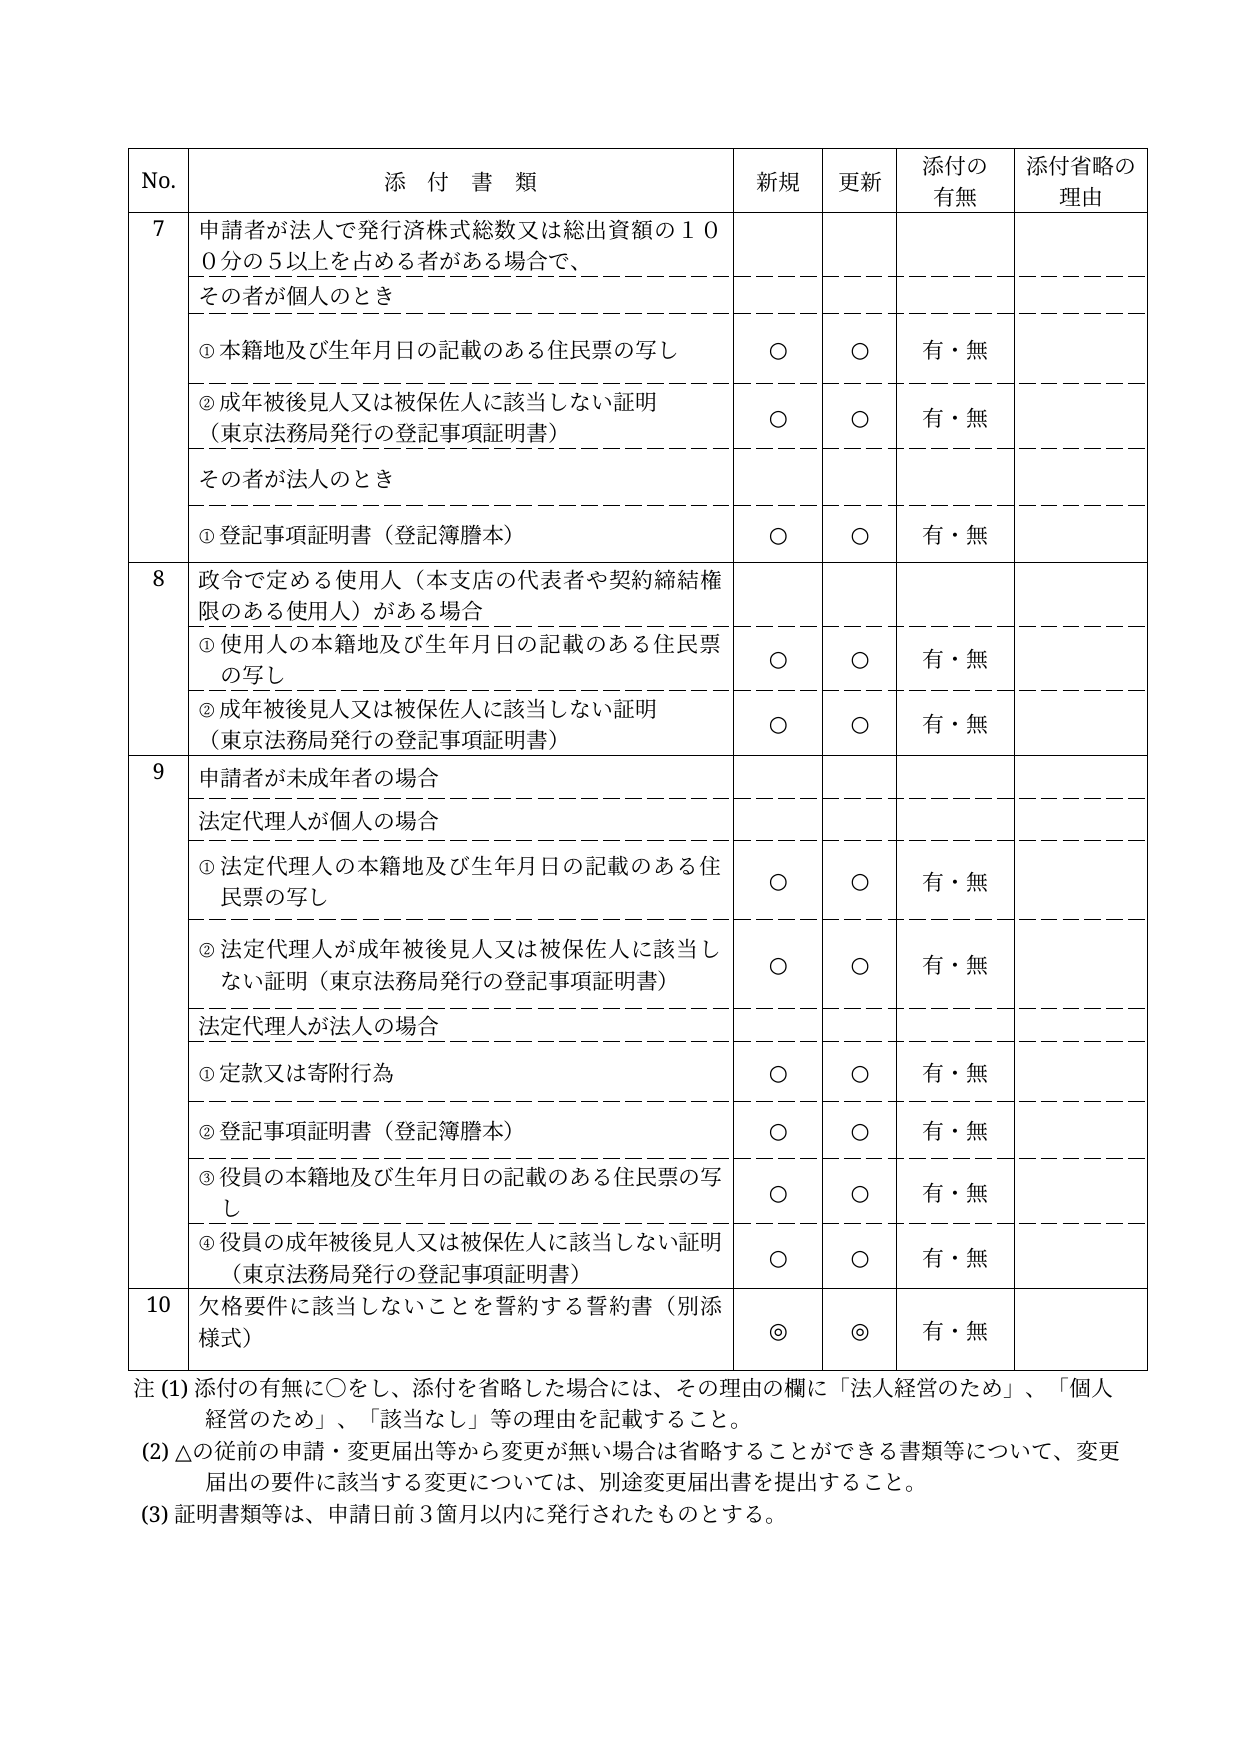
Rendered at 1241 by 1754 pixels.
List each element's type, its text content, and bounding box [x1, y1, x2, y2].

table_cell 有・無 [897, 1041, 1014, 1101]
table_cell 政令で定める使用人（本支店の代表者や契約締結権限のある使用人）がある場合 [189, 563, 733, 626]
table_cell 有・無 [897, 383, 1014, 448]
table_cell ②登記事項証明書（登記簿謄本） [189, 1101, 733, 1158]
table_cell ①法定代理人の本籍地及び生年月日の記載のある住 民票の写し [189, 840, 733, 919]
table_cell 申請者が未成年者の場合 [189, 756, 733, 797]
table_cell [897, 756, 1014, 797]
table_cell [897, 213, 1014, 276]
table_cell [1015, 276, 1147, 313]
table_cell 有・無 [897, 840, 1014, 919]
table_cell [897, 276, 1014, 313]
table_cell ○ [823, 505, 896, 562]
table_cell [897, 1008, 1014, 1041]
table_cell ○ [734, 1041, 822, 1101]
table_cell ○ [823, 1041, 896, 1101]
table_cell [823, 448, 896, 505]
table_cell [1015, 313, 1147, 383]
table_cell ①定款又は寄附行為 [189, 1041, 733, 1101]
table_cell [1015, 1289, 1147, 1370]
table_cell [1015, 505, 1147, 562]
table_cell ○ [734, 690, 822, 755]
table_cell その者が法人のとき [189, 448, 733, 505]
table_cell [734, 563, 822, 626]
table_cell 9 [129, 756, 188, 1288]
table_cell その者が個人のとき [189, 276, 733, 313]
table_cell [734, 448, 822, 505]
table_cell 有・無 [897, 690, 1014, 755]
table_cell ○ [823, 1158, 896, 1223]
table_cell ○ [734, 626, 822, 690]
text 経営のため」、「該当なし」等の理由を記載すること。 [118, 1403, 1122, 1434]
table_cell [734, 213, 822, 276]
table_cell 法定代理人が法人の場合 [189, 1008, 733, 1041]
table_cell ②法定代理人が成年被後見人又は被保佐人に該当し ない証明（東京法務局発行の登記事項証明書） [189, 919, 733, 1007]
table_header 添付書類 [189, 149, 733, 212]
table_cell ◎ [823, 1289, 896, 1370]
table_cell ①使用人の本籍地及び生年月日の記載のある住民票 の写し [189, 626, 733, 690]
table_cell 法定代理人が個人の場合 [189, 798, 733, 840]
table_cell 有・無 [897, 505, 1014, 562]
table_cell ①登記事項証明書（登記簿謄本） [189, 505, 733, 562]
table_cell [897, 563, 1014, 626]
table_cell 有・無 [897, 1101, 1014, 1158]
table_header No. [129, 149, 188, 212]
table_cell ○ [734, 1223, 822, 1288]
table_cell [897, 798, 1014, 840]
table_cell [1015, 383, 1147, 448]
table_cell ◎ [734, 1289, 822, 1370]
text 注 (1) 添付の有無に○をし、添付を省略した場合には、その理由の欄に「法人経営のため」、「個人 [118, 1371, 1122, 1403]
table_cell [823, 213, 896, 276]
table_cell ○ [734, 1158, 822, 1223]
table_cell [1015, 1041, 1147, 1101]
table_cell [823, 563, 896, 626]
table_cell [1015, 690, 1147, 755]
table_cell ④役員の成年被後見人又は被保佐人に該当しない証明（東京法務局発行の登記事項証明書） [189, 1223, 733, 1288]
table_cell ○ [734, 840, 822, 919]
table_cell 有・無 [897, 626, 1014, 690]
table_cell 有・無 [897, 919, 1014, 1007]
table_cell [1015, 840, 1147, 919]
table_cell ○ [823, 690, 896, 755]
table_cell 有・無 [897, 313, 1014, 383]
table_cell [897, 448, 1014, 505]
table_cell ○ [823, 626, 896, 690]
table_cell ③役員の本籍地及び生年月日の記載のある住民票の写し [189, 1158, 733, 1223]
table_cell ○ [823, 1223, 896, 1288]
table_cell [1015, 1223, 1147, 1288]
text (3) 証明書類等は、申請日前３箇月以内に発行されたものとする。 [118, 1497, 1122, 1529]
table_cell [734, 756, 822, 797]
table_cell ○ [734, 1101, 822, 1158]
table_cell [823, 1008, 896, 1041]
table_cell 10 [129, 1289, 188, 1370]
table_cell [1015, 563, 1147, 626]
table_cell 7 [129, 213, 188, 562]
table_cell [1015, 798, 1147, 840]
table_cell [734, 1008, 822, 1041]
table_cell [1015, 1101, 1147, 1158]
table_header 添付の 有無 [897, 149, 1014, 212]
table_cell 8 [129, 563, 188, 755]
table_cell ○ [734, 383, 822, 448]
table_cell 有・無 [897, 1223, 1014, 1288]
table_cell [1015, 1008, 1147, 1041]
table_cell [1015, 626, 1147, 690]
table_cell 欠格要件に該当しないことを誓約する誓約書（別添様式） [189, 1289, 733, 1370]
table_cell ○ [823, 383, 896, 448]
table_cell 申請者が法人で発行済株式総数又は総出資額の１００分の５以上を占める者がある場合で、 [189, 213, 733, 276]
table_header 添付省略の理由 [1015, 149, 1147, 212]
table_cell [1015, 1158, 1147, 1223]
text (2) △の従前の申請・変更届出等から変更が無い場合は省略することができる書類等について、変更届出の要件に該当する変更については、別途変更届出書を提出すること。 [118, 1434, 1122, 1497]
table_cell ○ [823, 919, 896, 1007]
table_cell 有・無 [897, 1158, 1014, 1223]
table_cell [1015, 213, 1147, 276]
table_cell ①本籍地及び生年月日の記載のある住民票の写し [189, 313, 733, 383]
table_cell 有・無 [897, 1289, 1014, 1370]
table_cell ○ [734, 919, 822, 1007]
table_cell ②成年被後見人又は被保佐人に該当しない証明 （東京法務局発行の登記事項証明書） [189, 690, 733, 755]
table_cell ○ [823, 1101, 896, 1158]
table_cell [734, 276, 822, 313]
table_cell [1015, 448, 1147, 505]
table_cell [823, 798, 896, 840]
table_cell [734, 798, 822, 840]
table_cell ○ [823, 840, 896, 919]
table_cell ○ [823, 313, 896, 383]
table_cell [823, 756, 896, 797]
table_cell ②成年被後見人又は被保佐人に該当しない証明 （東京法務局発行の登記事項証明書） [189, 383, 733, 448]
table_cell [823, 276, 896, 313]
table_cell ○ [734, 313, 822, 383]
table_header 新規 [734, 149, 822, 212]
table_cell [1015, 756, 1147, 797]
table_cell [1015, 919, 1147, 1007]
table_header 更新 [823, 149, 896, 212]
table_cell ○ [734, 505, 822, 562]
